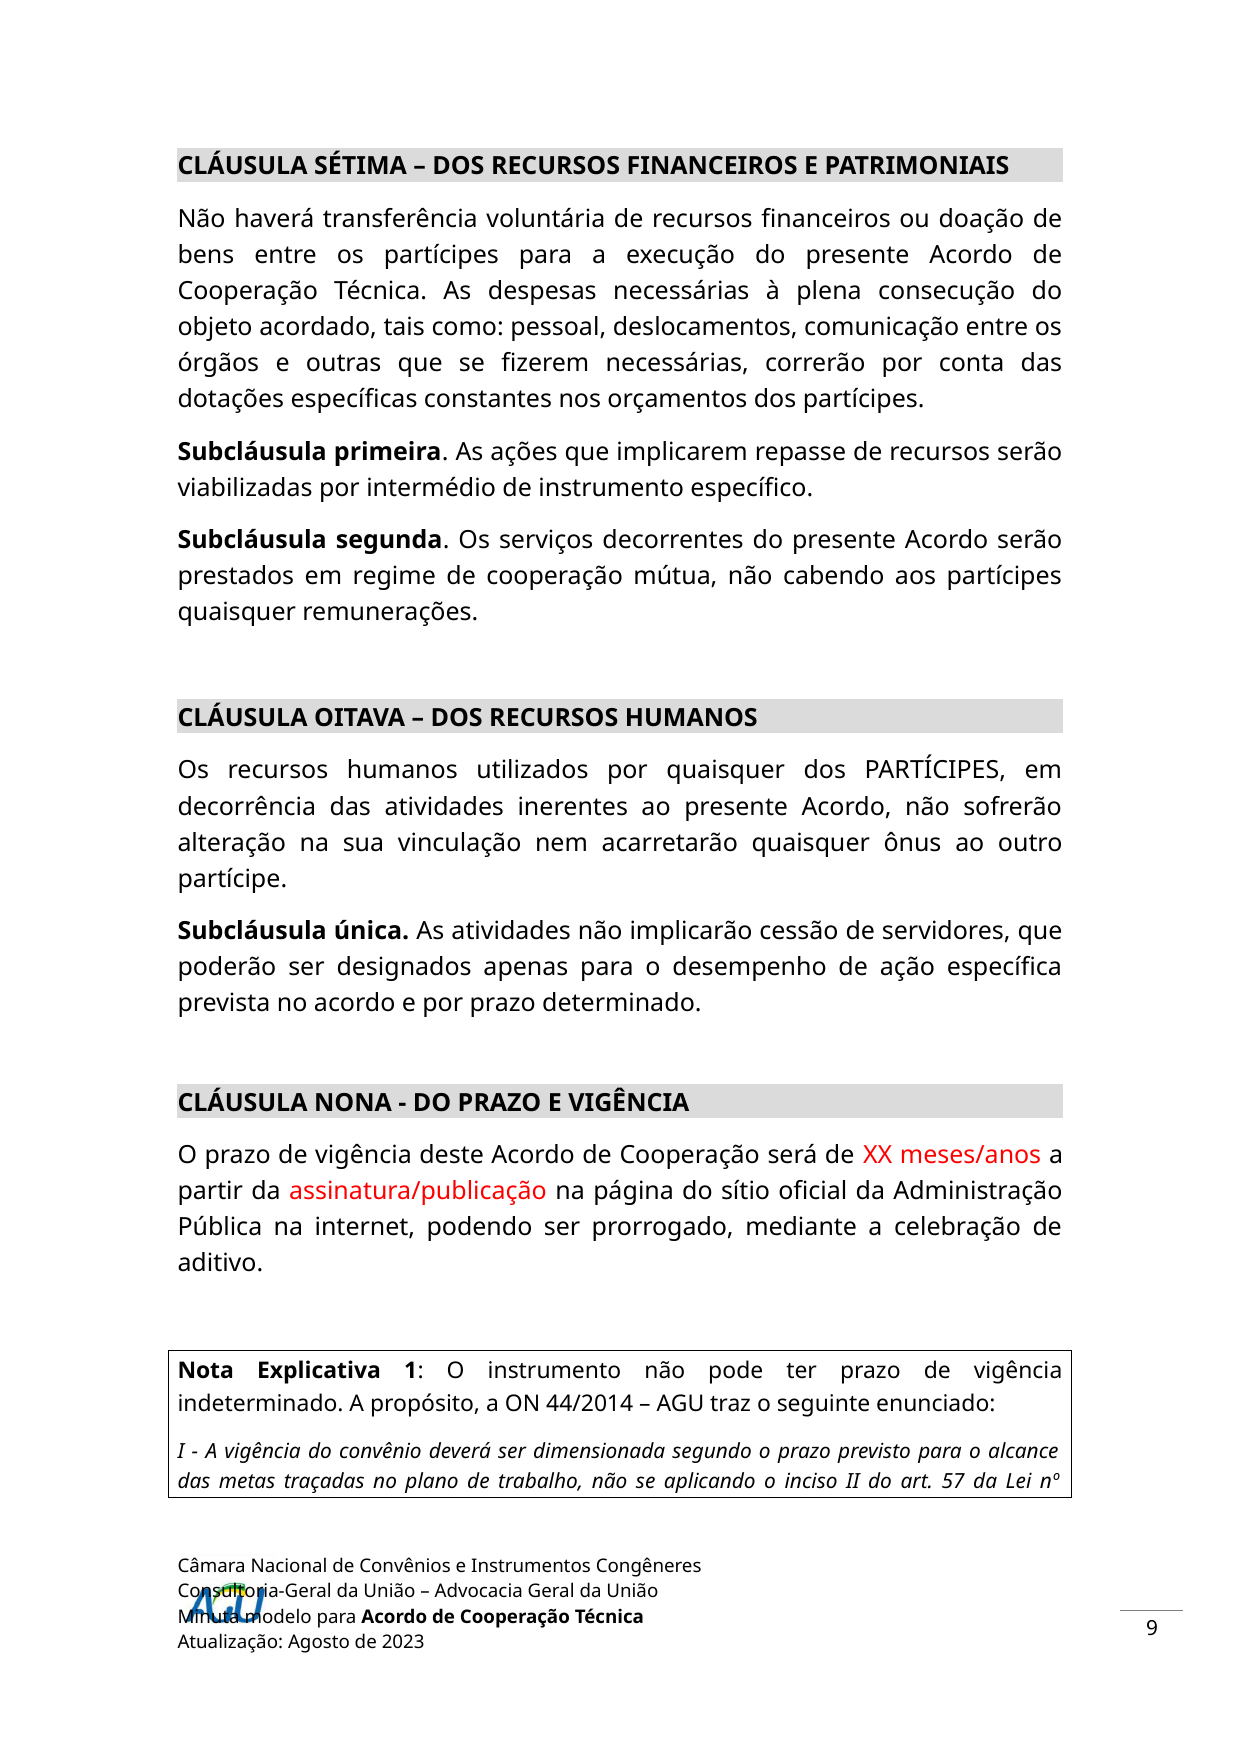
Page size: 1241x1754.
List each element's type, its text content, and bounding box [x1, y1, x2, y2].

text Nota Explicativa 1: O instrumento não pode ter prazo de vigência indeterminado. A propósito, a ON 44/2014 – AGU traz o seguinte enunciado: [169, 1351, 1071, 1418]
picture [269, 1639, 275, 1647]
text CLÁUSULA SÉTIMA – DOS RECURSOS FINANCEIROS E PATRIMONIAIS [177, 148, 1063, 182]
text Subcláusula única. As atividades não implicarão cessão de servidores, que poderão ser designados apenas para o desempenho de ação específica prevista no acordo e por prazo determinado. [177, 913, 1063, 1019]
picture [177, 1554, 276, 1656]
text CLÁUSULA NONA - DO PRAZO E VIGÊNCIA [177, 1084, 1063, 1118]
text CLÁUSULA OITAVA – DOS RECURSOS HUMANOS [177, 699, 1063, 733]
text Os recursos humanos utilizados por quaisquer dos PARTÍCIPES, em decorrência das atividades inerentes ao presente Acordo, não sofrerão alteração na sua vinculação nem acarretarão quaisquer ônus ao outro partícipe. [177, 752, 1063, 894]
text Subcláusula segunda. Os serviços decorrentes do presente Acordo serão prestados em regime de cooperação mútua, não cabendo aos partícipes quaisquer remunerações. [177, 522, 1063, 628]
text Não haverá transferência voluntária de recursos financeiros ou doação de bens entre os partícipes para a execução do presente Acordo de Cooperação Técnica. As despesas necessárias à plena consecução do objeto acordado, tais como: pessoal, deslocamentos, comunicação entre os órgãos e outras que se fizerem necessárias, correrão por conta das dotações específicas constantes nos orçamentos dos partícipes. [177, 200, 1063, 414]
text O prazo de vigência deste Acordo de Cooperação será de XX meses/anos a partir da assinatura/publicação na página do sítio oficial da Administração Pública na internet, podendo ser prorrogado, mediante a celebração de aditivo. [177, 1137, 1063, 1279]
text Subcláusula primeira. As ações que implicarem repasse de recursos serão viabilizadas por intermédio de instrumento específico. [177, 433, 1063, 503]
